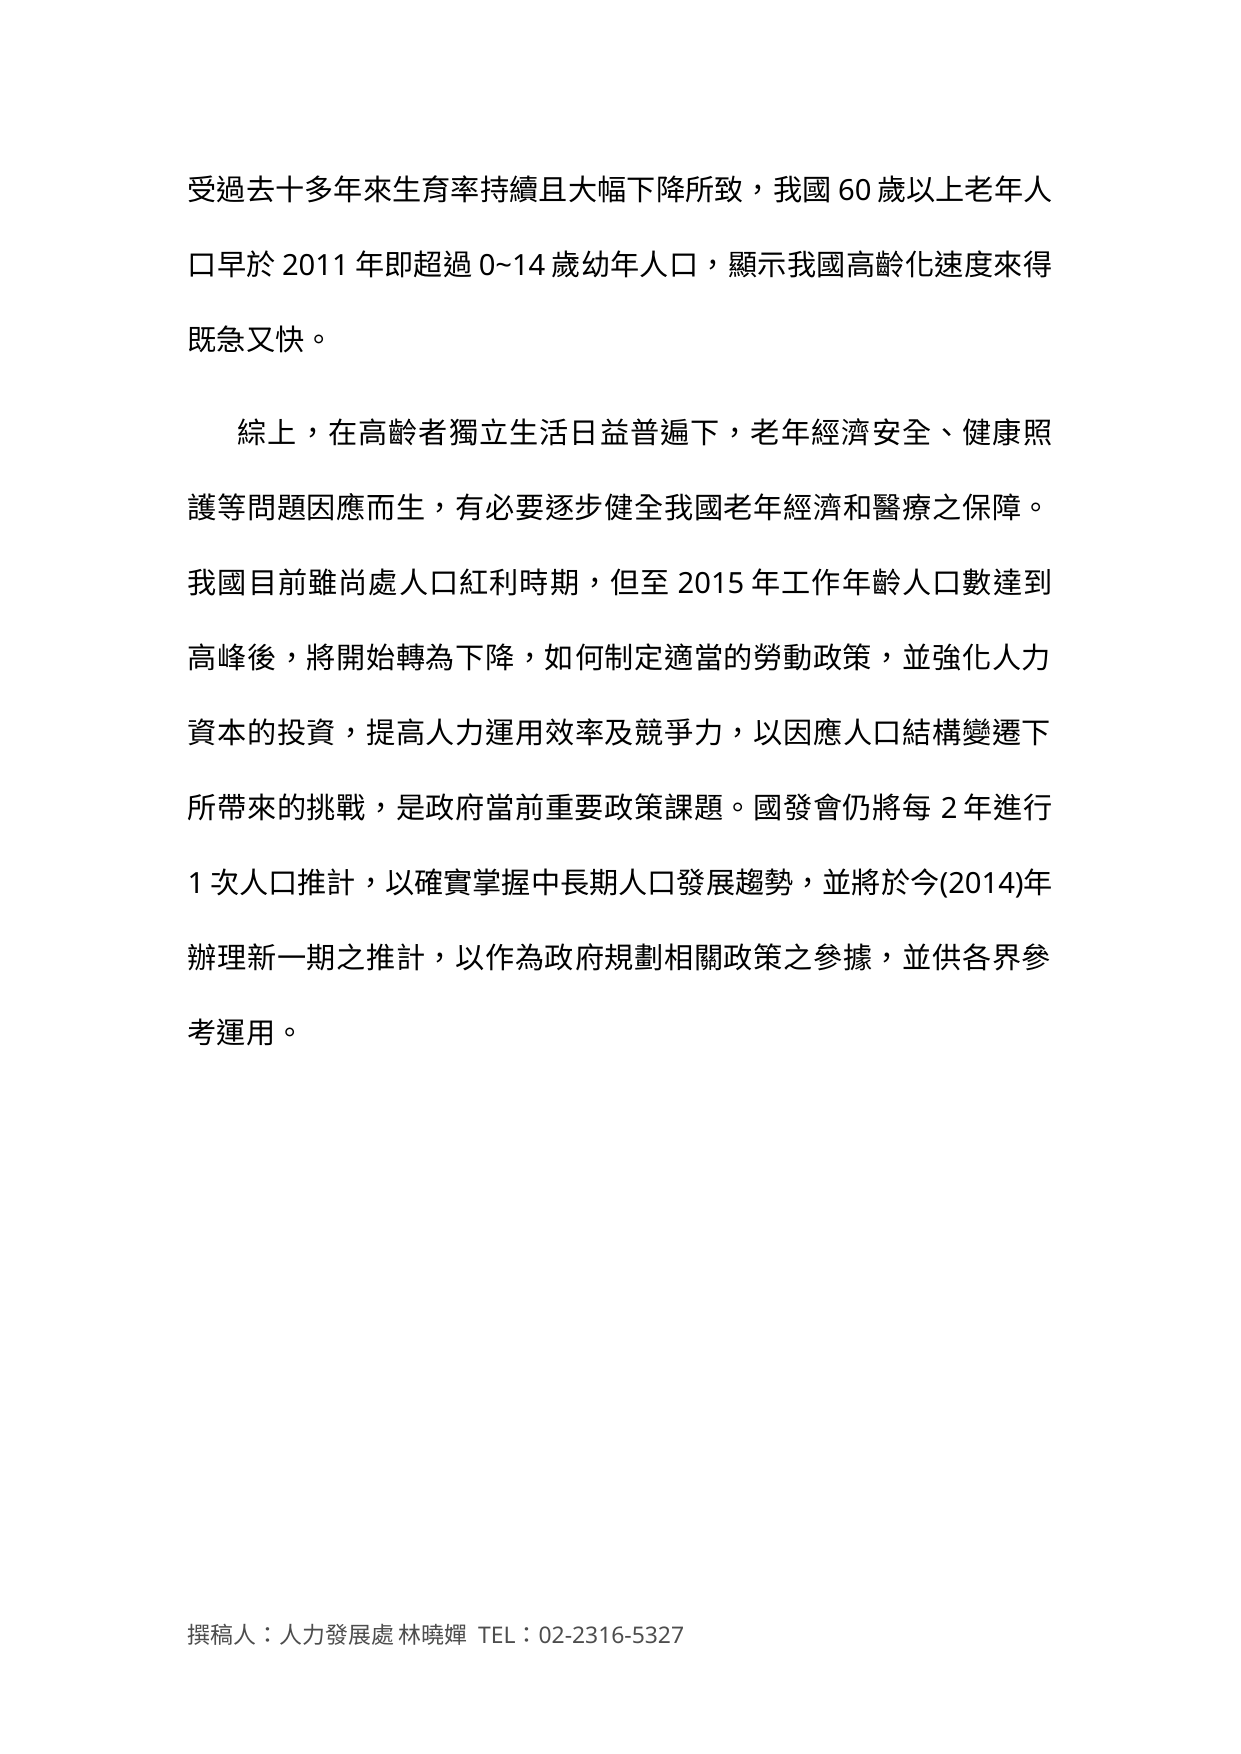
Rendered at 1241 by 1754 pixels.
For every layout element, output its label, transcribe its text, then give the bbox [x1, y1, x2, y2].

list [187, 150, 1053, 375]
list 綜上，在高齡者獨立生活日益普遍下，老年經濟安全、健康照護等問題因應而生，有必要逐步健全我國老年經濟和醫療之保障。我國目前雖尚處人口紅利時期，但至2015年工作年齡人口數達到高峰後，將開始轉為下降，如何制定適當的勞動政策，並強化人力資本的投資，提高人力運用效率及競爭力，以因應人口結構變遷下所帶來的挑戰，是政府當前重要政策課題。國發會仍將每2年進行1次人口推計，以確實掌握中長期人口發展趨勢，並將於今(2014)年辦理新一期之推計，以作為政府規劃相關政策之參據，並供各界參考運用。 [187, 394, 1053, 1069]
